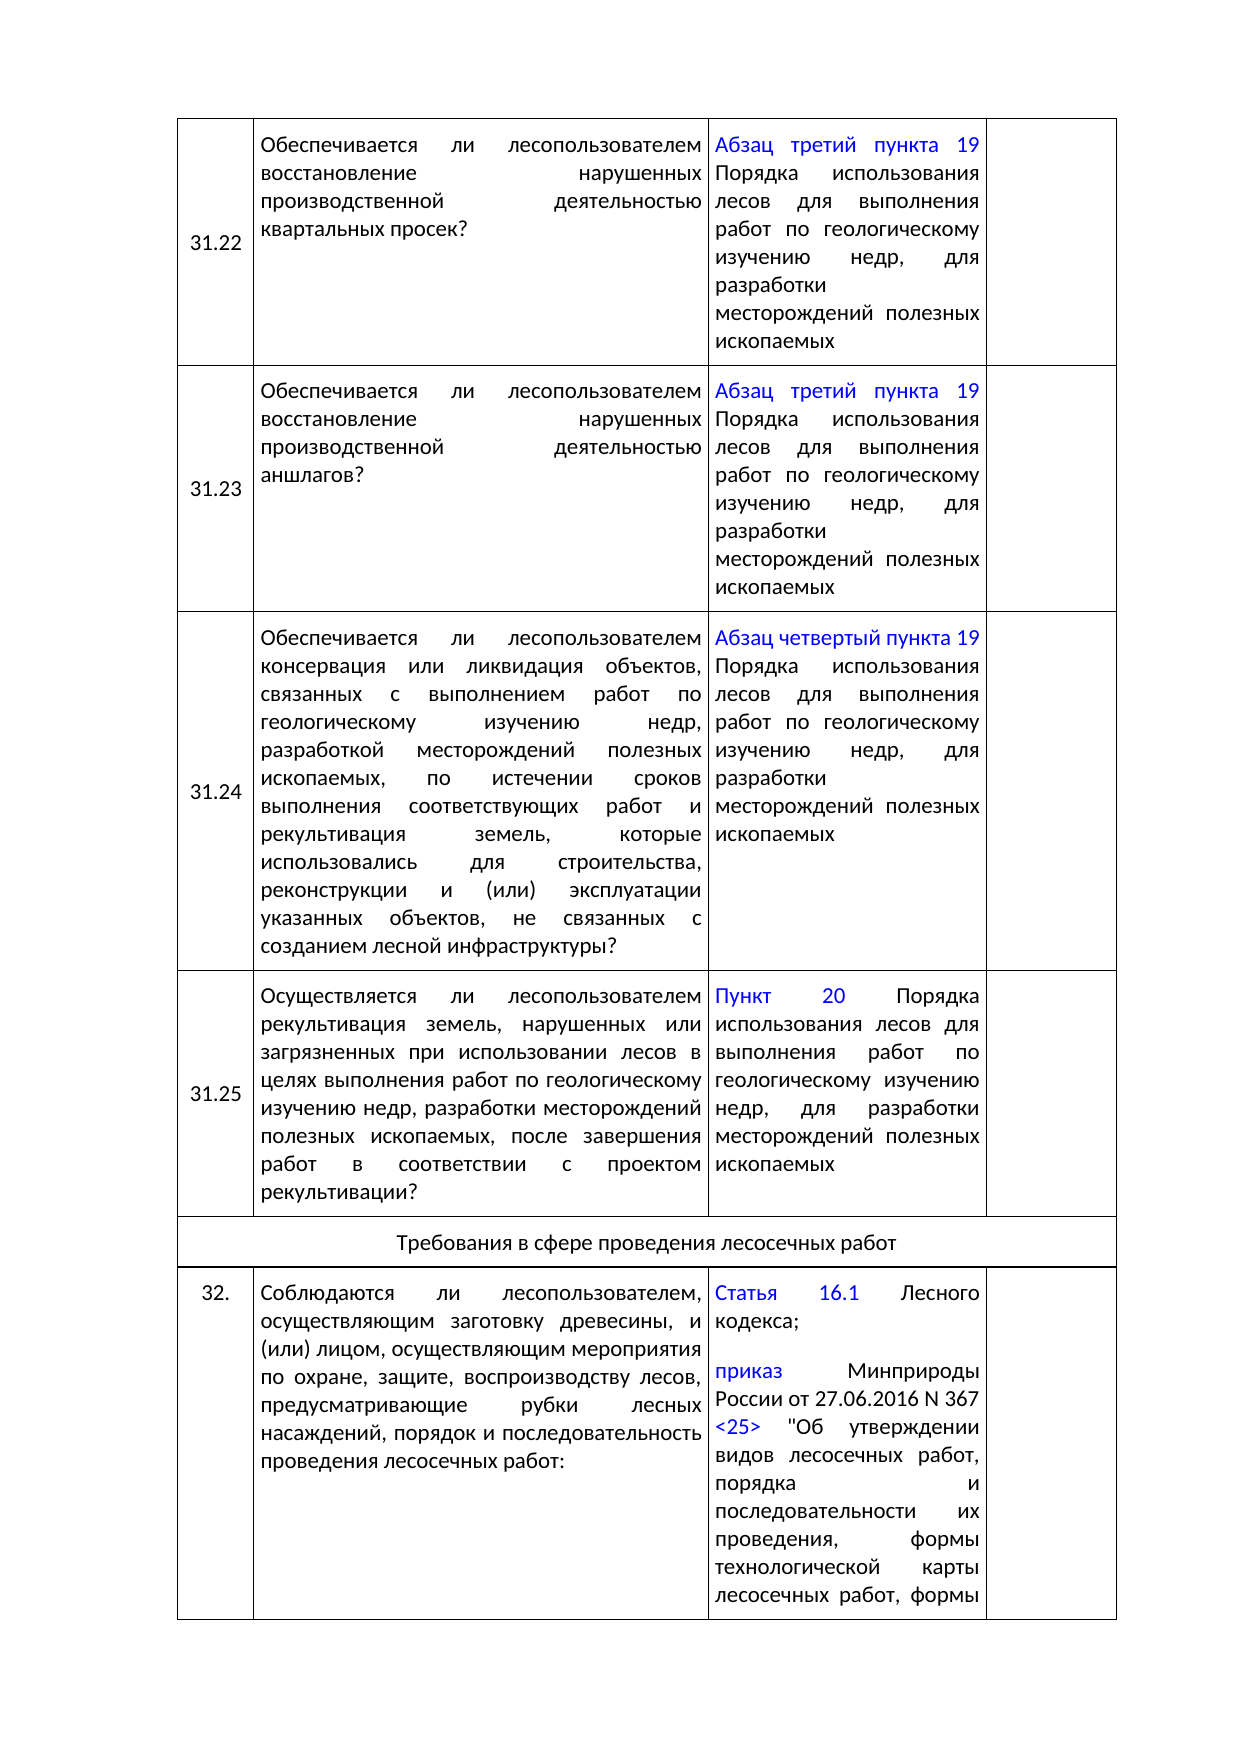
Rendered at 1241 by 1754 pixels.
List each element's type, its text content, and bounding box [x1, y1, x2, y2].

table_cell 31.22 [178, 119, 253, 364]
table_cell 31.24 [178, 612, 253, 969]
table_cell Соблюдаются ли лесопользователем, осуществляющим заготовку древесины, и (или) лицом, осуществляющим мероприятия по охране, защите, воспроизводству лесов, предусматривающие рубки лесных насаждений, порядок и последовательность проведения лесосечных работ: [254, 1268, 708, 1619]
table_cell [987, 119, 1116, 364]
table_cell Обеспечивается ли лесопользователем консервация или ликвидация объектов, связанных с выполнением работ по геологическому изучению недр, разработкой месторождений полезных ископаемых, по истечении сроков выполнения соответствующих работ и рекультивация земель, которые использовались для строительства, реконструкции и (или) эксплуатации указанных объектов, не связанных с созданием лесной инфраструктуры? [254, 612, 708, 969]
table_cell Абзац четвертый пункта 19 Порядка использования лесов для выполнения работ по геологическому изучению недр, для разработки месторождений полезных ископаемых [709, 612, 986, 969]
table_cell [987, 612, 1116, 969]
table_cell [709, 1345, 986, 1619]
table_cell 31.23 [178, 366, 253, 611]
table_cell [987, 366, 1116, 611]
table_cell [987, 971, 1116, 1216]
table_cell Обеспечивается ли лесопользователем восстановление нарушенных производственной деятельностью аншлагов? [254, 366, 708, 611]
table_cell Пункт 20 Порядка использования лесов для выполнения работ по геологическому изучению недр, для разработки месторождений полезных ископаемых [709, 971, 986, 1216]
table_cell 32. [178, 1268, 253, 1619]
table_cell Осуществляется ли лесопользователем рекультивация земель, нарушенных или загрязненных при использовании лесов в целях выполнения работ по геологическому изучению недр, разработки месторождений полезных ископаемых, после завершения работ в соответствии с проектом рекультивации? [254, 971, 708, 1216]
table_cell [987, 1268, 1116, 1619]
table_cell Обеспечивается ли лесопользователем восстановление нарушенных производственной деятельностью квартальных просек? [254, 119, 708, 364]
table_cell 31.25 [178, 971, 253, 1216]
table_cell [709, 119, 986, 364]
table_cell Требования в сфере проведения лесосечных работ [178, 1217, 1116, 1266]
table_cell Статья 16.1 Лесного кодекса; [709, 1268, 986, 1345]
